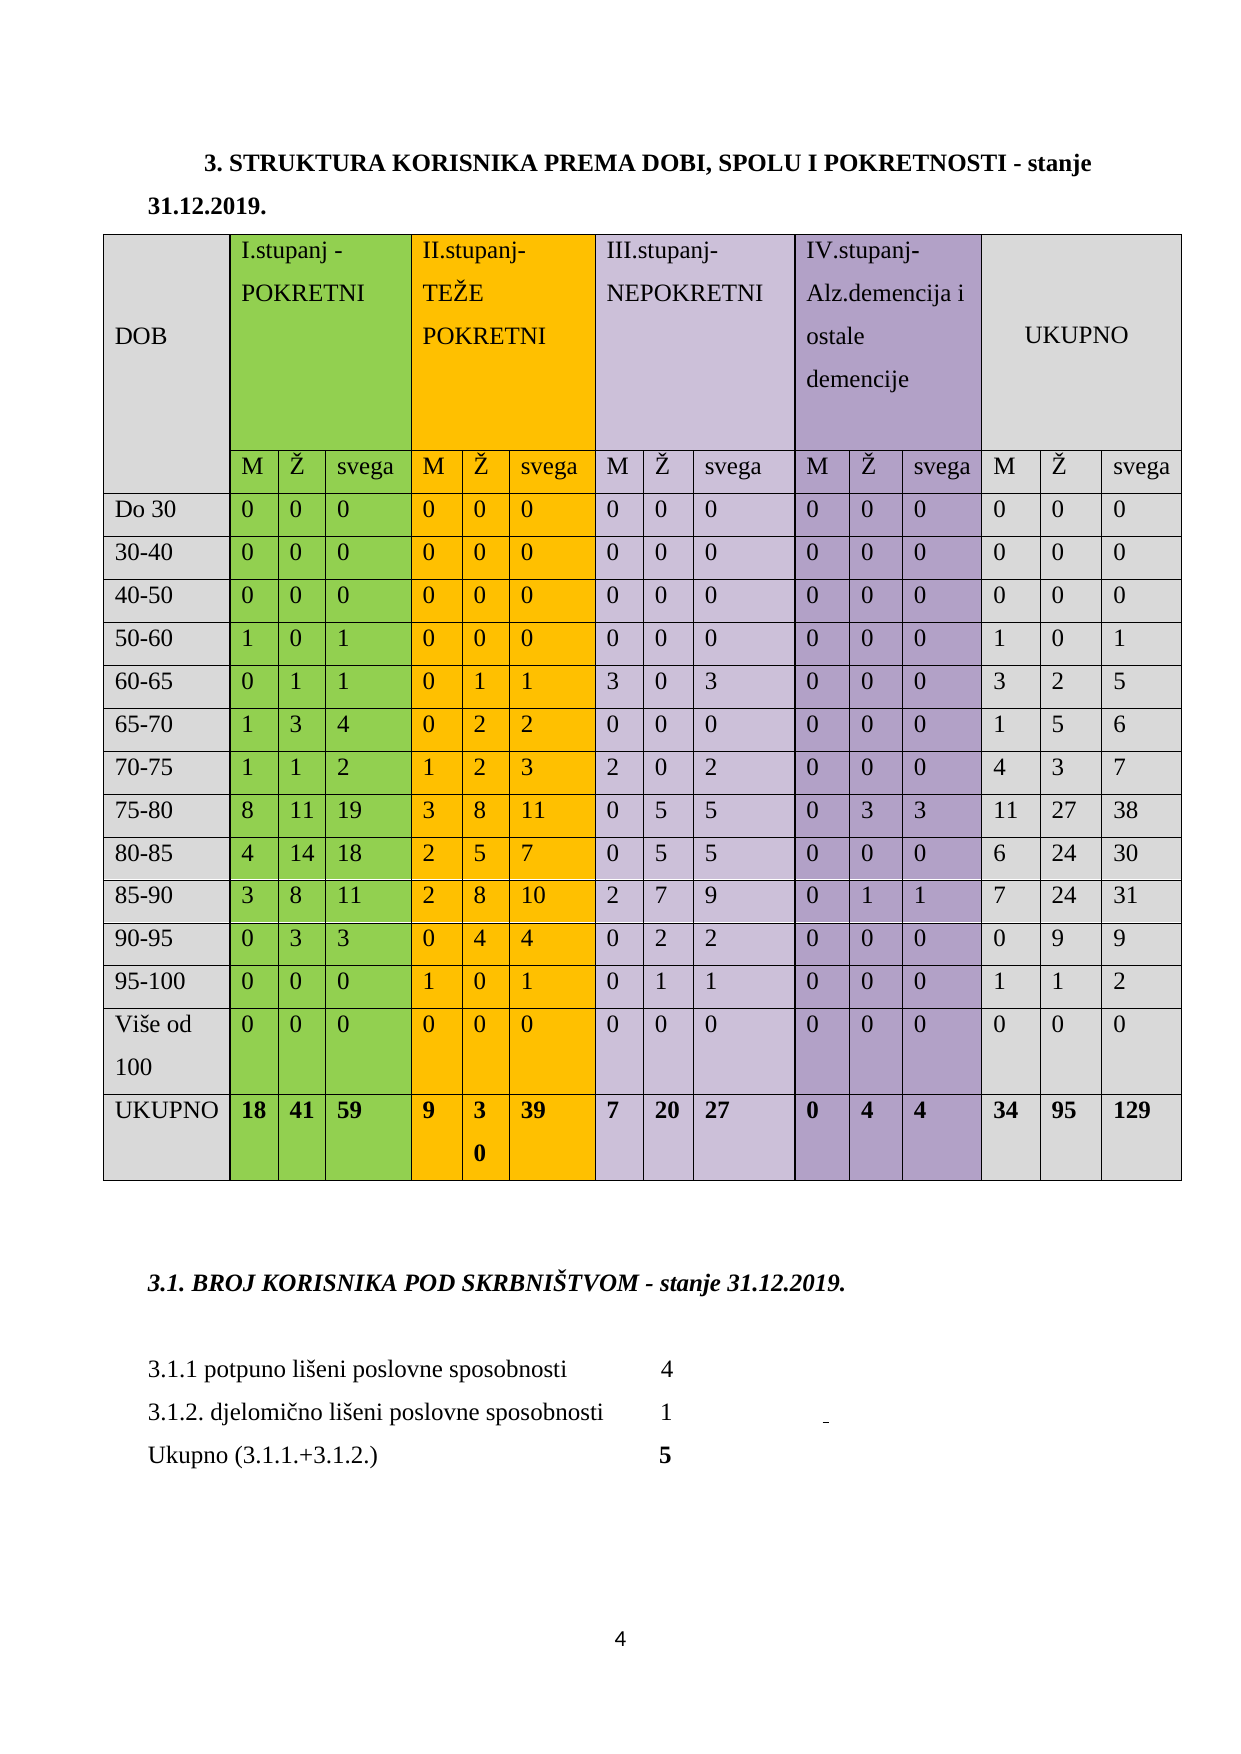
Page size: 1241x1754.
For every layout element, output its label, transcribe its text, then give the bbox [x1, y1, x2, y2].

table_cell svega [510, 451, 595, 493]
table_cell 0 [796, 881, 849, 922]
table_cell 0 [510, 494, 595, 536]
table_cell 0 [231, 924, 278, 965]
table_cell 0 [326, 537, 411, 579]
table_cell 5 [644, 795, 693, 837]
table_cell 0 [850, 924, 902, 965]
text 3.1. BROJ KORISNIKA POD SKRBNIŠTVOM - stanje 31.12.2019. [148, 1268, 1093, 1296]
table_cell 8 [279, 881, 325, 922]
table_cell Više od 100 [104, 1009, 229, 1094]
table_cell 0 [796, 1009, 849, 1094]
table_cell 2 [596, 881, 643, 922]
table_cell 1 [326, 623, 411, 665]
table_cell 3 [412, 795, 462, 837]
table_cell 90-95 [104, 924, 229, 965]
table_cell 0 [796, 838, 849, 879]
table_cell 20 [644, 1095, 693, 1180]
table_cell 0 [279, 580, 325, 622]
table_header I.stupanj - POKRETNI [231, 235, 411, 450]
table_cell svega [326, 451, 411, 493]
table_cell 18 [231, 1095, 278, 1180]
text 3.1.2. djelomično lišeni poslovne sposobnosti 1 [148, 1397, 1093, 1426]
table_cell 11 [326, 881, 411, 922]
table_cell 11 [510, 795, 595, 837]
table_cell 4 [850, 1095, 902, 1180]
table_cell 0 [231, 537, 278, 579]
table_cell 0 [412, 666, 462, 708]
table_cell 0 [596, 580, 643, 622]
table_cell 1 [850, 881, 902, 922]
table_cell 0 [903, 494, 981, 536]
table_cell 3 [279, 709, 325, 751]
table_cell 2 [644, 924, 693, 965]
table_cell 1 [231, 623, 278, 665]
table_cell 0 [510, 537, 595, 579]
table_cell 0 [1041, 1009, 1101, 1094]
table_cell 0 [850, 752, 902, 794]
table_cell 0 [903, 966, 981, 1008]
table_cell 8 [463, 795, 509, 837]
table_cell svega [694, 451, 794, 493]
table_cell 0 [796, 494, 849, 536]
table_cell svega [1102, 451, 1181, 493]
table_cell 0 [510, 1009, 595, 1094]
table_cell 0 [644, 752, 693, 794]
table_cell 0 [279, 623, 325, 665]
table_cell 30-40 [104, 537, 229, 579]
table_cell 1 [694, 966, 794, 1008]
table_cell 2 [463, 752, 509, 794]
table_cell 14 [279, 838, 325, 879]
table_header UKUPNO [982, 235, 1181, 450]
table_cell svega [903, 451, 981, 493]
table_cell M [982, 451, 1040, 493]
table_cell 0 [279, 966, 325, 1008]
table_cell 0 [596, 623, 643, 665]
table_cell 0 [1041, 537, 1101, 579]
table_header III.stupanj-NEPOKRETNI [596, 235, 794, 450]
table_cell 5 [1041, 709, 1101, 751]
table_cell 1 [644, 966, 693, 1008]
table_cell 2 [326, 752, 411, 794]
table_cell 0 [463, 1009, 509, 1094]
table_cell 2 [463, 709, 509, 751]
table_cell 0 [903, 537, 981, 579]
table_cell 0 [644, 580, 693, 622]
table_cell 31 [1102, 881, 1181, 922]
text Ukupno (3.1.1.+3.1.2.) 5 [148, 1440, 1093, 1469]
table_cell 0 [412, 924, 462, 965]
table_cell 0 [596, 1009, 643, 1094]
table_cell 0 [850, 537, 902, 579]
table_cell 3 [596, 666, 643, 708]
table_cell 0 [596, 966, 643, 1008]
table_cell 30 [1102, 838, 1181, 879]
table_cell 0 [231, 666, 278, 708]
table_cell 0 [463, 966, 509, 1008]
table_cell 19 [326, 795, 411, 837]
table_cell 0 [1102, 1009, 1181, 1094]
table_cell 0 [982, 924, 1040, 965]
table_cell M [596, 451, 643, 493]
table_cell 40-50 [104, 580, 229, 622]
table_cell 0 [982, 537, 1040, 579]
table_cell 65-70 [104, 709, 229, 751]
table_cell 7 [644, 881, 693, 922]
table_cell 0 [903, 752, 981, 794]
table_cell 0 [412, 580, 462, 622]
table_cell 0 [463, 494, 509, 536]
table_cell UKUPNO [104, 1095, 229, 1180]
table_cell 0 [796, 752, 849, 794]
table_cell 0 [279, 1009, 325, 1094]
table_cell 0 [850, 966, 902, 1008]
table_cell 1 [412, 752, 462, 794]
table_cell 0 [510, 580, 595, 622]
table_cell 0 [1102, 580, 1181, 622]
table_cell 7 [510, 838, 595, 879]
table_cell 0 [596, 537, 643, 579]
table_cell 0 [412, 709, 462, 751]
table_cell 0 [463, 537, 509, 579]
table_cell 0 [694, 494, 794, 536]
table_cell 0 [982, 494, 1040, 536]
table_cell 0 [644, 623, 693, 665]
text 3. STRUKTURA KORISNIKA PREMA DOBI, SPOLU I POKRETNOSTI - stanje 31.12.2019. [148, 148, 1093, 219]
table_cell 1 [510, 966, 595, 1008]
table_cell 39 [510, 1095, 595, 1180]
table_cell 1 [982, 623, 1040, 665]
table_cell 0 [694, 580, 794, 622]
table_cell 4 [903, 1095, 981, 1180]
table_cell 0 [231, 580, 278, 622]
table_cell 6 [982, 838, 1040, 879]
table_cell 0 [796, 709, 849, 751]
table_cell 3 [231, 881, 278, 922]
table_cell 0 [596, 838, 643, 879]
table_cell 129 [1102, 1095, 1181, 1180]
table_cell 59 [326, 1095, 411, 1180]
table_cell 0 [850, 580, 902, 622]
table_cell 2 [1041, 666, 1101, 708]
table_cell 0 [231, 966, 278, 1008]
table_cell 0 [796, 537, 849, 579]
table_cell M [412, 451, 462, 493]
table_cell 2 [694, 752, 794, 794]
table_cell 80-85 [104, 838, 229, 879]
table_cell 8 [231, 795, 278, 837]
table_cell 0 [463, 623, 509, 665]
table_cell 8 [463, 881, 509, 922]
table_cell 11 [279, 795, 325, 837]
text 3.1.1 potpuno lišeni poslovne sposobnosti 4 [148, 1354, 1093, 1383]
table_cell 0 [1102, 494, 1181, 536]
table_cell 5 [694, 838, 794, 879]
table_cell 0 [850, 1009, 902, 1094]
table_cell 1 [982, 709, 1040, 751]
table_cell 3 [510, 752, 595, 794]
table_cell 11 [982, 795, 1040, 837]
table_cell 0 [796, 580, 849, 622]
table_cell 0 [326, 494, 411, 536]
table_cell 2 [510, 709, 595, 751]
table_cell 0 [412, 1009, 462, 1094]
table_cell 0 [694, 709, 794, 751]
table_cell 0 [903, 1009, 981, 1094]
table_cell 0 [644, 1009, 693, 1094]
table_cell 3 [694, 666, 794, 708]
table_cell 10 [510, 881, 595, 922]
table_cell 1 [279, 666, 325, 708]
table_cell 0 [231, 494, 278, 536]
table_cell Do 30 [104, 494, 229, 536]
table_cell 0 [850, 666, 902, 708]
table_cell 27 [694, 1095, 794, 1180]
table_cell 0 [903, 838, 981, 879]
table_cell 0 [326, 580, 411, 622]
table_cell 24 [1041, 881, 1101, 922]
table_cell 0 [796, 623, 849, 665]
table_cell 18 [326, 838, 411, 879]
table_cell 2 [412, 838, 462, 879]
table_cell 0 [279, 537, 325, 579]
table_cell 9 [694, 881, 794, 922]
table_cell 0 [694, 623, 794, 665]
table_cell 3 [903, 795, 981, 837]
table_cell 95-100 [104, 966, 229, 1008]
table_cell 0 [326, 1009, 411, 1094]
table_cell 0 [982, 580, 1040, 622]
table_cell 0 [412, 494, 462, 536]
table_cell Ž [279, 451, 325, 493]
table_cell Ž [463, 451, 509, 493]
table_cell 3 [1041, 752, 1101, 794]
table_cell 27 [1041, 795, 1101, 837]
table_cell 0 [510, 623, 595, 665]
table_cell 4 [326, 709, 411, 751]
table_cell 2 [412, 881, 462, 922]
table_cell 1 [412, 966, 462, 1008]
table_cell 3 [850, 795, 902, 837]
table_cell 1 [1102, 623, 1181, 665]
table_cell 3 [982, 666, 1040, 708]
table_cell 0 [412, 623, 462, 665]
table_cell 1 [326, 666, 411, 708]
table_header II.stupanj-TEŽE POKRETNI [412, 235, 595, 450]
table_cell 0 [1041, 494, 1101, 536]
table_cell 0 [644, 709, 693, 751]
table_cell 4 [463, 924, 509, 965]
table_cell 0 [231, 1009, 278, 1094]
table_cell 9 [412, 1095, 462, 1180]
table_cell 34 [982, 1095, 1040, 1180]
table_cell 50-60 [104, 623, 229, 665]
table_cell 1 [231, 752, 278, 794]
table_cell 0 [903, 580, 981, 622]
table_cell 0 [850, 623, 902, 665]
table_cell 1 [510, 666, 595, 708]
table_cell 5 [463, 838, 509, 879]
table_cell 1 [463, 666, 509, 708]
table_cell 0 [796, 666, 849, 708]
table_cell 0 [903, 623, 981, 665]
table_cell 3 [326, 924, 411, 965]
table_cell 0 [796, 795, 849, 837]
table_cell 0 [596, 494, 643, 536]
table_cell 0 [903, 924, 981, 965]
table_cell 9 [1102, 924, 1181, 965]
table_cell 1 [1041, 966, 1101, 1008]
table_cell 41 [279, 1095, 325, 1180]
table_cell 0 [796, 966, 849, 1008]
table_cell 0 [644, 666, 693, 708]
table_cell 1 [279, 752, 325, 794]
table_cell 2 [694, 924, 794, 965]
table_cell 0 [1102, 537, 1181, 579]
table_cell 0 [596, 924, 643, 965]
table_cell 0 [1041, 580, 1101, 622]
table_cell 4 [982, 752, 1040, 794]
table_cell 38 [1102, 795, 1181, 837]
table_cell 7 [982, 881, 1040, 922]
table_cell 95 [1041, 1095, 1101, 1180]
table_cell 85-90 [104, 881, 229, 922]
table_header IV.stupanj-Alz.demencija i ostale demencije [796, 235, 981, 450]
table_cell M [231, 451, 278, 493]
table_cell 0 [279, 494, 325, 536]
table_cell 0 [644, 537, 693, 579]
table_cell 0 [903, 709, 981, 751]
table_cell 24 [1041, 838, 1101, 879]
table_cell 0 [644, 494, 693, 536]
table_cell 75-80 [104, 795, 229, 837]
table_cell 30 [463, 1095, 509, 1180]
table_cell 6 [1102, 709, 1181, 751]
table_cell 0 [796, 924, 849, 965]
table_cell 0 [982, 1009, 1040, 1094]
table_cell 0 [850, 494, 902, 536]
table_cell 7 [1102, 752, 1181, 794]
table_cell 0 [596, 795, 643, 837]
table_cell 3 [279, 924, 325, 965]
table_cell 7 [596, 1095, 643, 1180]
table_cell 0 [694, 537, 794, 579]
table_cell 5 [644, 838, 693, 879]
table_cell 0 [694, 1009, 794, 1094]
table_cell 2 [1102, 966, 1181, 1008]
table_cell 4 [231, 838, 278, 879]
table_cell 1 [982, 966, 1040, 1008]
table_cell 5 [694, 795, 794, 837]
table_cell 2 [596, 752, 643, 794]
table_cell 0 [326, 966, 411, 1008]
table_cell 0 [903, 666, 981, 708]
table_cell 0 [1041, 623, 1101, 665]
table_cell 9 [1041, 924, 1101, 965]
table_cell 0 [850, 709, 902, 751]
table_cell Ž [644, 451, 693, 493]
table_header DOB [104, 235, 229, 493]
table_cell 0 [463, 580, 509, 622]
table_cell Ž [1041, 451, 1101, 493]
table_cell 0 [596, 709, 643, 751]
table_cell 1 [903, 881, 981, 922]
table_cell 0 [850, 838, 902, 879]
table_cell 0 [412, 537, 462, 579]
table_cell 1 [231, 709, 278, 751]
table_cell M [796, 451, 849, 493]
table_cell 70-75 [104, 752, 229, 794]
table_cell 5 [1102, 666, 1181, 708]
table_cell 0 [796, 1095, 849, 1180]
table_cell Ž [850, 451, 902, 493]
table_cell 60-65 [104, 666, 229, 708]
table_cell 4 [510, 924, 595, 965]
